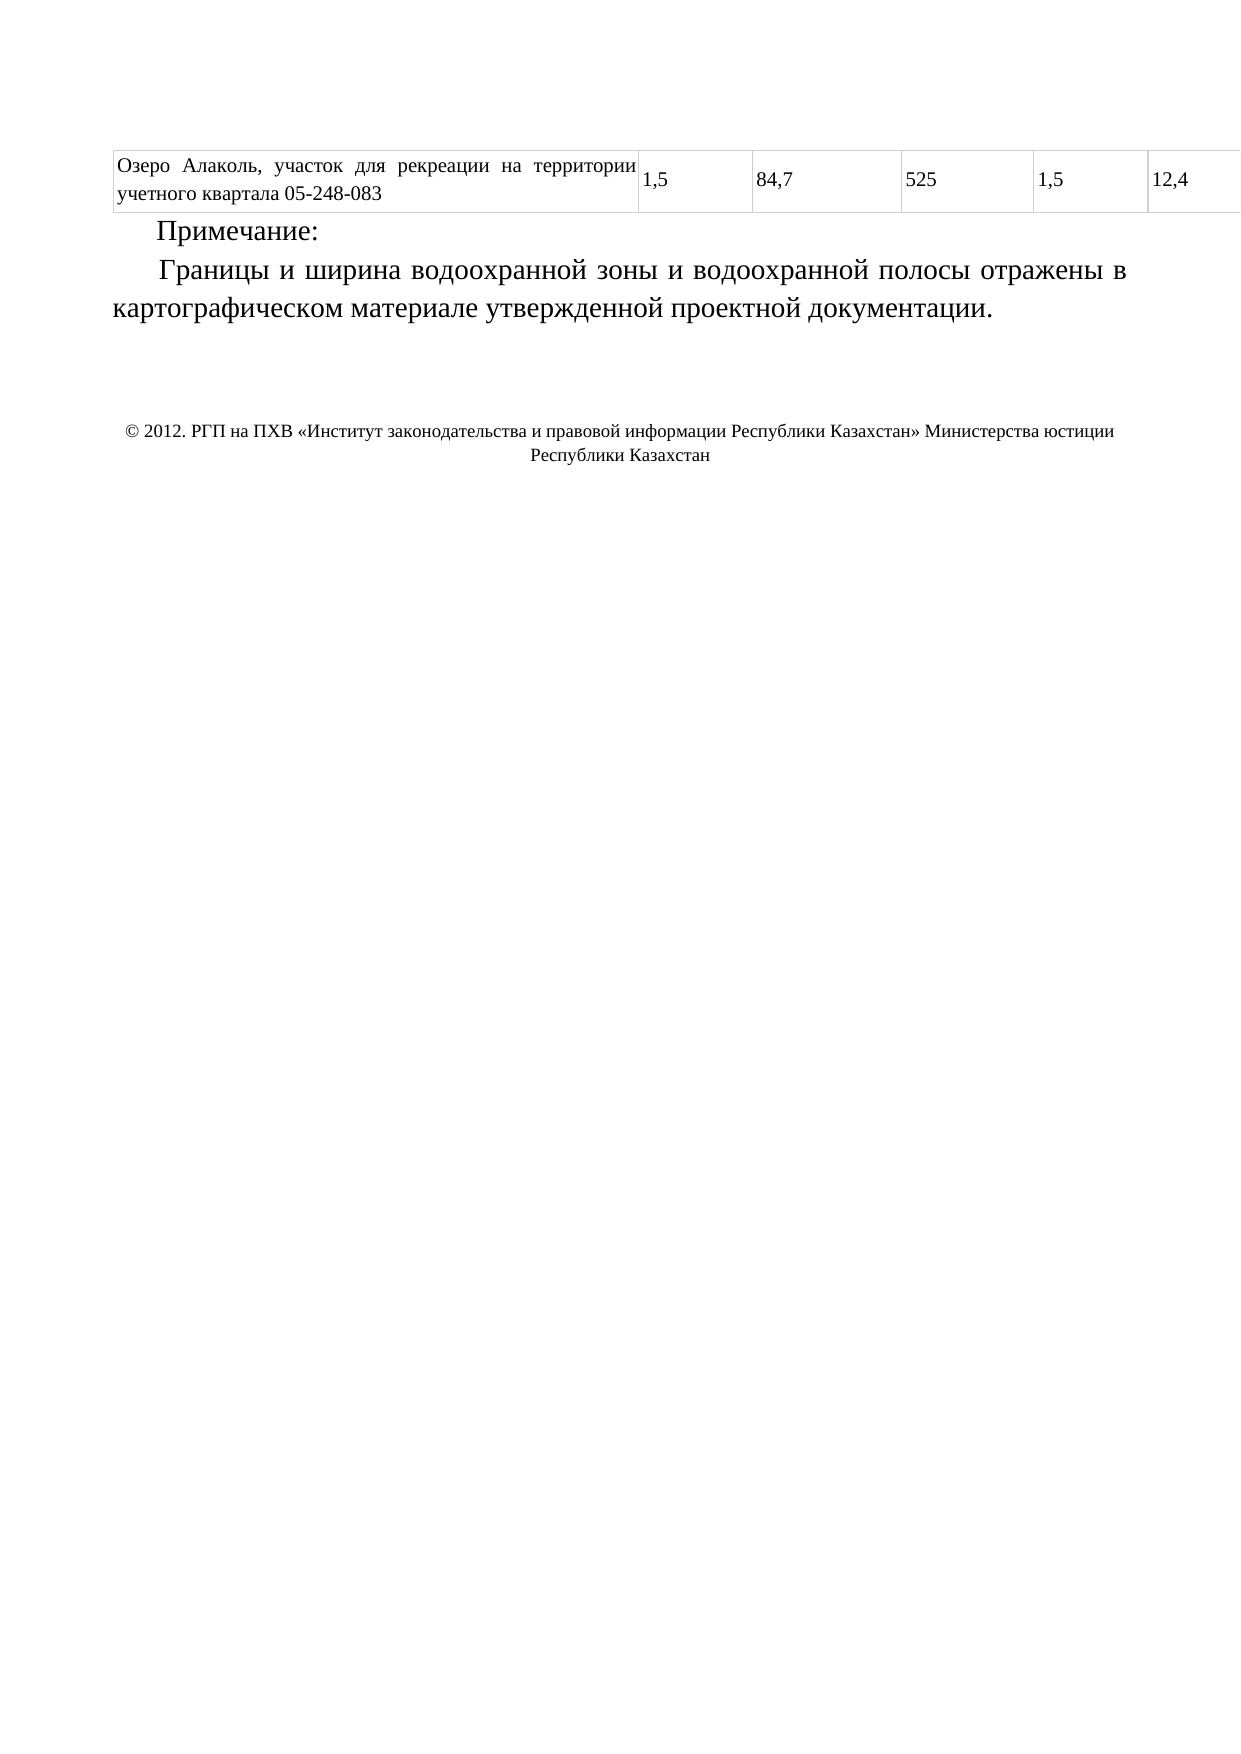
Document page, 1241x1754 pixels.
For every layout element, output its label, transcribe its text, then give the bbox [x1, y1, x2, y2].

text Границы и ширина водоохранной зоны и водоохранной полосы отражены в картографическом материале утвержденной проектной документации. [112, 252, 1128, 324]
table_cell Озеро Алаколь, участок для рекреации на территории учетного квартала 05-248-083 [114, 151, 638, 212]
text © 2012. РГП на ПХВ «Институт законодательства и правовой информации Республики Казахстан» Министерства юстиции Республики Казахстан [112, 419, 1128, 466]
table_cell 12,4 [1149, 151, 1240, 212]
table_cell 1,5 [639, 151, 752, 212]
table_cell 525 [902, 151, 1033, 212]
text Примечание: [112, 213, 1128, 247]
table_cell 1,5 [1034, 151, 1147, 212]
table_cell 84,7 [753, 151, 901, 212]
